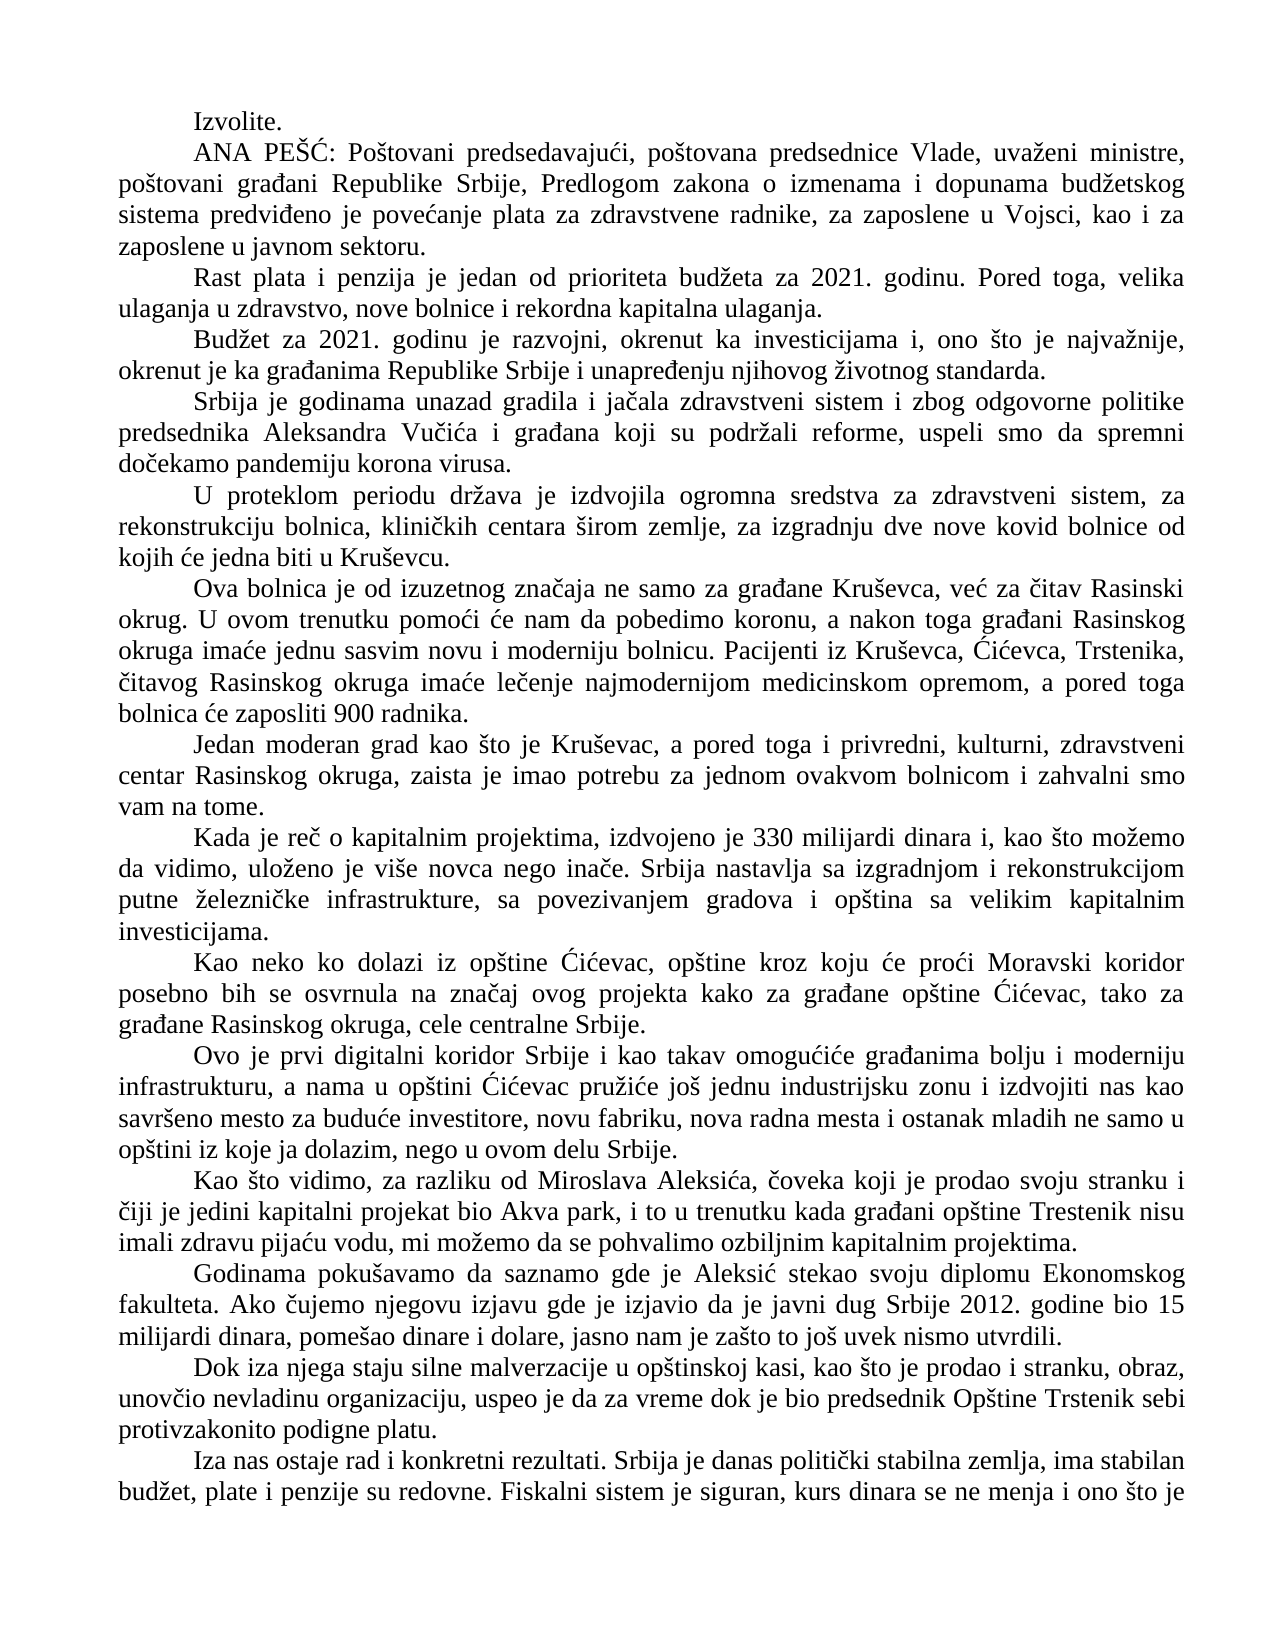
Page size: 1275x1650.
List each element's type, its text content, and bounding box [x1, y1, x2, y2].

text ANA PEŠĆ: Poštovani predsedavajući, poštovana predsednice Vlade, uvaženi ministre, poštovani građani Republike Srbije, Predlogom zakona o izmenama i dopunama budžetskog sistema predviđeno je povećanje plata za zdravstvene radnike, za zaposlene u Vojsci, kao i za zaposlene u javnom sektoru. [118, 136, 1186, 261]
text U proteklom periodu država je izdvojila ogromna sredstva za zdravstveni sistem, za rekonstrukciju bolnica, kliničkih centara širom zemlje, za izgradnju dve nove kovid bolnice od kojih će jedna biti u Kruševcu. [118, 479, 1186, 572]
text Rast plata i penzija je jedan od prioriteta budžeta za 2021. godinu. Pored toga, velika ulaganja u zdravstvo, nove bolnice i rekordna kapitalna ulaganja. [118, 261, 1186, 323]
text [118, 1444, 1186, 1507]
text Dok iza njega staju silne malverzacije u opštinskoj kasi, kao što je prodao i stranku, obraz, unovčio nevladinu organizaciju, uspeo je da za vreme dok je bio predsednik Opštine Trstenik sebi protivzakonito podigne platu. [118, 1351, 1186, 1444]
text Kao što vidimo, za razliku od Miroslava Aleksića, čoveka koji je prodao svoju stranku i čiji je jedini kapitalni projekat bio Akva park, i to u trenutku kada građani opštine Trestenik nisu imali zdravu pijaću vodu, mi možemo da se pohvalimo ozbiljnim kapitalnim projektima. [118, 1164, 1186, 1257]
text Ova bolnica je od izuzetnog značaja ne samo za građane Kruševca, već za čitav Rasinski okrug. U ovom trenutku pomoći će nam da pobedimo koronu, a nakon toga građani Rasinskog okruga imaće jednu sasvim novu i moderniju bolnicu. Pacijenti iz Kruševca, Ćićevca, Trstenika, čitavog Rasinskog okruga imaće lečenje najmodernijom medicinskom opremom, a pored toga bolnica će zaposliti 900 radnika. [118, 572, 1186, 728]
text Izvolite. [118, 105, 1186, 136]
text Srbija je godinama unazad gradila i jačala zdravstveni sistem i zbog odgovorne politike predsednika Aleksandra Vučića i građana koji su podržali reforme, uspeli smo da spremni dočekamo pandemiju korona virusa. [118, 385, 1186, 479]
text Godinama pokušavamo da saznamo gde je Aleksić stekao svoju diplomu Ekonomskog fakulteta. Ako čujemo njegovu izjavu gde je izjavio da je javni dug Srbije 2012. godine bio 15 milijardi dinara, pomešao dinare i dolare, jasno nam je zašto to još uvek nismo utvrdili. [118, 1257, 1186, 1351]
text Ovo je prvi digitalni koridor Srbije i kao takav omogućiće građanima bolju i moderniju infrastrukturu, a nama u opštini Ćićevac pružiće još jednu industrijsku zonu i izdvojiti nas kao savršeno mesto za buduće investitore, novu fabriku, nova radna mesta i ostanak mladih ne samo u opštini iz koje ja dolazim, nego u ovom delu Srbije. [118, 1039, 1186, 1164]
text Jedan moderan grad kao što je Kruševac, a pored toga i privredni, kulturni, zdravstveni centar Rasinskog okruga, zaista je imao potrebu za jednom ovakvom bolnicom i zahvalni smo vam na tome. [118, 728, 1186, 821]
text Budžet za 2021. godinu je razvojni, okrenut ka investicijama i, ono što je najvažnije, okrenut je ka građanima Republike Srbije i unapređenju njihovog životnog standarda. [118, 323, 1186, 385]
text Kao neko ko dolazi iz opštine Ćićevac, opštine kroz koju će proći Moravski koridor posebno bih se osvrnula na značaj ovog projekta kako za građane opštine Ćićevac, tako za građane Rasinskog okruga, cele centralne Srbije. [118, 946, 1186, 1039]
text Kada je reč o kapitalnim projektima, izdvojeno je 330 milijardi dinara i, kao što možemo da vidimo, uloženo je više novca nego inače. Srbija nastavlja sa izgradnjom i rekonstrukcijom putne železničke infrastrukture, sa povezivanjem gradova i opština sa velikim kapitalnim investicijama. [118, 821, 1186, 946]
